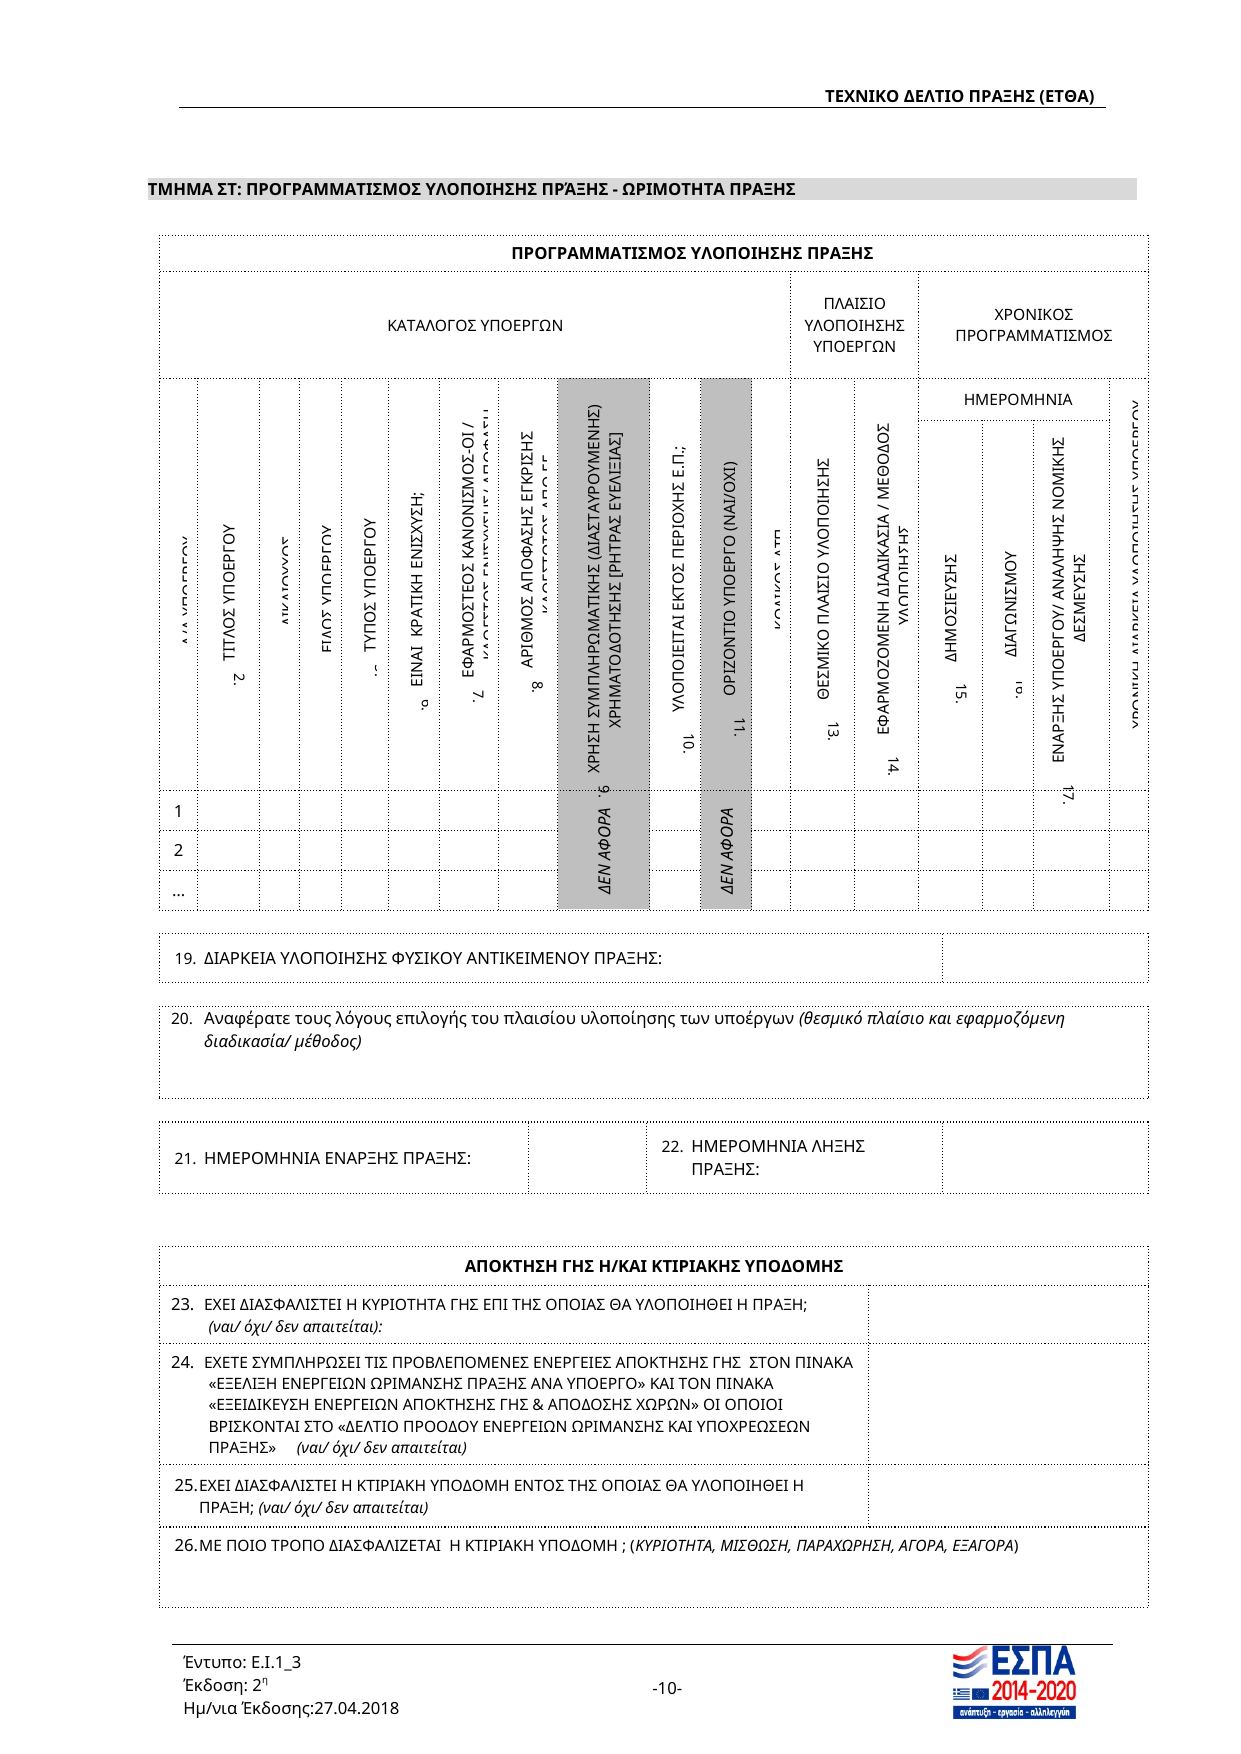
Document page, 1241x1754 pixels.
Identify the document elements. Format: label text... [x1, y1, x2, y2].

table_cell [299, 870, 341, 909]
table_header ΑΠΟΚΤΗΣΗ ΓΗΣ Η/ΚΑΙ ΚΤΙΡΙΑΚΗΣ ΥΠΟΔΟΜΗΣ [160, 1246, 1149, 1285]
table_cell [299, 830, 341, 870]
table_cell 2 [160, 830, 197, 870]
table_cell ΘΕΣΜΙΚΟ ΠΛΑΙΣΙΟ ΥΛΟΠΟΙΗΣΗΣ [791, 378, 854, 790]
table_cell [752, 870, 791, 909]
table_cell ΔΗΜΟΣΙΕΥΣΗΣ [919, 420, 982, 790]
table_cell [650, 830, 701, 870]
subtitle τμημα στ: προγραμματισμοσ υλοποιησησ πράξησ - ωριμοτητα πραξησ [148, 178, 1137, 200]
table_cell [388, 830, 439, 870]
table_cell ΕΙΝΑΙ ΚΡΑΤΙΚΗ ΕΝΙΣΧΥΣΗ; [388, 378, 439, 790]
table_cell [752, 830, 791, 870]
table_cell [791, 870, 854, 909]
table_cell [198, 830, 259, 870]
table_cell ΕΝΑΡΞΗΣ ΥΠΟΕΡΓΟΥ/ ΑΝΑΛΗΨΗΣ ΝΟΜΙΚΗΣ ΔΕΣΜΕΥΣΗΣ [1033, 420, 1110, 790]
table_cell ΕΦΑΡΜΟΖΟΜΕΝΗ ΔΙΑΔΙΚΑΣΙΑ / ΜΕΘΟΔΟΣ ΥΛΟΠΟΙΗΣΗΣ [855, 378, 918, 790]
table_cell ΔΕΝ ΑΦΟΡΑ [558, 790, 650, 909]
table_cell [259, 870, 299, 909]
table_cell [982, 870, 1033, 909]
table_cell [982, 790, 1033, 830]
table_cell [259, 790, 299, 830]
table_cell [919, 790, 982, 830]
table_cell [388, 870, 439, 909]
table_cell [982, 830, 1033, 870]
picture [950, 1645, 1078, 1721]
table_cell 1 [160, 790, 197, 830]
table_header Αναφέρατε τους λόγους επιλογής του πλαισίου υλοποίησης των υποέργων (θεσμικό πλαίσιο και εφαρμοζόμενη διαδικασία/ μέθοδος) [160, 1006, 1149, 1098]
table_header ΠΡΟΓΡΑΜΜΑΤΙΣΜΟΣ ΥΛΟΠΟΙΗΣΗΣ ΠΡΑΞΗΣ [160, 235, 1149, 271]
table_cell [919, 870, 982, 909]
table_header ΗΜΕΡΟΜΗΝΙΑ ΛΗΞΗΣ ΠΡΑΞΗΣ: [647, 1121, 942, 1193]
table_cell [1033, 790, 1110, 830]
table_cell Α/Α ΥΠΟΕΡΓΟΥ [160, 378, 197, 790]
table_header [529, 1121, 647, 1193]
table_cell [791, 830, 854, 870]
table_cell ΤΥΠΟΣ ΥΠΟΕΡΓΟΥ [341, 378, 388, 790]
table_cell ΔΙΚΑΙΟΥΧΟΣ [259, 378, 299, 790]
table_cell [388, 790, 439, 830]
table_cell ΚΑΤΑΛΟΓΟΣ ΥΠΟΕΡΓΩΝ [160, 271, 791, 378]
table_cell [341, 830, 388, 870]
table_cell ΠΛΑΙΣΙΟ ΥΛΟΠΟΙΗΣΗΣ ΥΠΟΕΡΓΩΝ [791, 271, 918, 378]
table_cell ΑΡΙΘΜΟΣ ΑΠΟΦΑΣΗΣ ΕΓΚΡΙΣΗΣ ΚΑΘΕΣΤΩΤΟΣ ΑΠΟ ΕΕ [499, 378, 558, 790]
table_cell ΥΛΟΠΟΙΕΙΤΑΙ ΕΚΤΟΣ ΠΕΡΙΟΧΗΣ Ε.Π.; [650, 378, 701, 790]
table_cell [855, 830, 918, 870]
table_cell ΕΧΕΤΕ ΣΥΜΠΛΗΡΩΣΕΙ ΤΙΣ ΠΡΟΒΛΕΠΟΜΕΝΕΣ ΕΝΕΡΓΕΙΕΣ ΑΠΟΚΤΗΣΗΣ ΓΗΣ ΣΤΟΝ ΠΙΝΑΚΑ «ΕΞΕΛΙΞΗ ΕΝΕΡΓΕΙΩΝ ΩΡΙΜΑΝΣΗΣ ΠΡΑΞΗΣ ΑΝΑ ΥΠΟΕΡΓΟ» ΚΑΙ ΤΟΝ ΠΙΝΑΚΑ «ΕΞΕΙΔΙΚΕΥΣΗ ΕΝΕΡΓΕΙΩΝ ΑΠΟΚΤΗΣΗΣ ΓΗΣ & ΑΠΟΔΟΣΗΣ ΧΩΡΩΝ» ΟΙ ΟΠΟΙΟΙ ΒΡΙΣΚΟΝΤΑΙ ΣΤΟ «ΔΕΛΤΙΟ ΠΡΟΟΔΟΥ ΕΝΕΡΓΕΙΩΝ ΩΡΙΜΑΝΣΗΣ ΚΑΙ ΥΠΟΧΡΕΩΣΕΩΝ ΠΡΑΞΗΣ» (ναι/ όχι/ δεν απαιτείται) [160, 1343, 868, 1464]
table_cell [919, 830, 982, 870]
table_header [942, 933, 1149, 982]
table_cell [299, 790, 341, 830]
table_cell [855, 870, 918, 909]
table_cell ΤΙΤΛΟΣ ΥΠΟΕΡΓΟΥ [198, 378, 259, 790]
table_cell [439, 830, 498, 870]
table_cell ΕΦΑΡΜΟΣΤΕΟΣ ΚΑΝΟΝΙΣΜΟΣ-ΟΙ / ΚΑΘΕΣΤΩΣ ΕΝΙΣΧΥΣΗΣ/ ΑΠΟΦΑΣΗ ΥΓΟΣ [439, 378, 498, 790]
table_cell [1110, 870, 1149, 909]
table_cell [868, 1343, 1149, 1464]
table_cell [198, 870, 259, 909]
table_cell [1033, 830, 1110, 870]
table_cell [855, 790, 918, 830]
table_cell ΔΙΑΓΩΝΙΣΜΟΥ [982, 420, 1033, 790]
table_cell [259, 830, 299, 870]
table_cell ΕΙΔΟΣ ΥΠΟΕΡΓΟΥ [299, 378, 341, 790]
table_cell [868, 1285, 1149, 1343]
table_cell ΧΡΟΝΙΚΟΣ ΠΡΟΓΡΑΜΜΑΤΙΣΜΟΣ [919, 271, 1149, 378]
table_cell [1033, 870, 1110, 909]
table_cell ΔΕΝ ΑΦΟΡΑ [701, 790, 752, 909]
table_cell [499, 790, 558, 830]
table_cell ΟΡΙΖΟΝΤΙΟ ΥΠΟΕΡΓΟ (ΝΑΙ/ΟΧΙ) [701, 378, 752, 790]
table_cell ΧΡΟΝΙΚΗ ΔΙΑΡΚΕΙΑ ΥΛΟΠΟΙΗΣΗΣ ΥΠΟΕΡΓΟΥ (ΜΗΝΕΣ) [1110, 378, 1149, 790]
table_header ΗΜΕΡΟΜΗΝΙΑ ΕΝΑΡΞΗΣ ΠΡΑΞΗΣ: [160, 1121, 528, 1193]
table_cell ΕΧΕΙ ΔΙΑΣΦΑΛΙΣΤΕΙ Η ΚΤΙΡΙΑΚΗ ΥΠΟΔΟΜΗ ΕΝΤΟΣ ΤΗΣ ΟΠΟΙΑΣ ΘΑ ΥΛΟΠΟΙΗΘΕΙ Η ΠΡΑΞΗ; (ναι/ όχι/ δεν απαιτείται) [160, 1464, 868, 1526]
table_cell ΗΜΕΡΟΜΗΝΙΑ [919, 378, 1110, 420]
table_cell [791, 790, 854, 830]
table_header [942, 1121, 1149, 1193]
table_cell [499, 830, 558, 870]
table_cell [650, 870, 701, 909]
table_cell [198, 790, 259, 830]
table_cell [1110, 790, 1149, 830]
table_cell [499, 870, 558, 909]
table_cell ΧΡΗΣΗ ΣΥΜΠΛΗΡΩΜΑΤΙΚΗΣ (ΔΙΑΣΤΑΥΡΟΥΜΕΝΗΣ) ΧΡΗΜΑΤΟΔΟΤΗΣΗΣ [ΡΗΤΡΑΣ ΕΥΕΛΙΞΙΑΣ] [558, 378, 650, 790]
table_cell ΜΕ ΠΟΙΟ ΤΡΟΠΟ ΔΙΑΣΦΑΛΙΖΕΤΑΙ Η ΚΤΙΡΙΑΚΗ ΥΠΟΔΟΜΗ ; (ΚΥΡΙΟΤΗΤΑ, ΜΙΣΘΩΣΗ, ΠΑΡΑΧΩΡΗΣΗ, ΑΓΟΡΑ, ΕΞΑΓΟΡΑ) [160, 1526, 1149, 1607]
table_cell ΕΧΕΙ ΔΙΑΣΦΑΛΙΣΤΕΙ Η ΚΥΡΙΟΤΗΤΑ ΓΗΣ ΕΠΙ ΤΗΣ ΟΠΟΙΑΣ ΘΑ ΥΛΟΠΟΙΗΘΕΙ Η ΠΡΑΞΗ; (ναι/ όχι/ δεν απαιτείται): [160, 1285, 868, 1343]
table_cell [341, 790, 388, 830]
table_cell [439, 790, 498, 830]
table_cell [439, 870, 498, 909]
table_header ΔΙΑΡΚΕΙΑ ΥΛΟΠΟΙΗΣΗΣ ΦΥΣΙΚΟΥ ΑΝΤΙΚΕΙΜΕΝΟΥ ΠΡΑΞΗΣ: [160, 933, 942, 982]
table_cell [1110, 830, 1149, 870]
table_cell [341, 870, 388, 909]
table_cell [752, 790, 791, 830]
table_cell ΚΩΔΙΚΟΣ ΑΤΠ [752, 378, 791, 790]
table_cell … [160, 870, 197, 909]
table_cell [650, 790, 701, 830]
table_cell [868, 1464, 1149, 1526]
